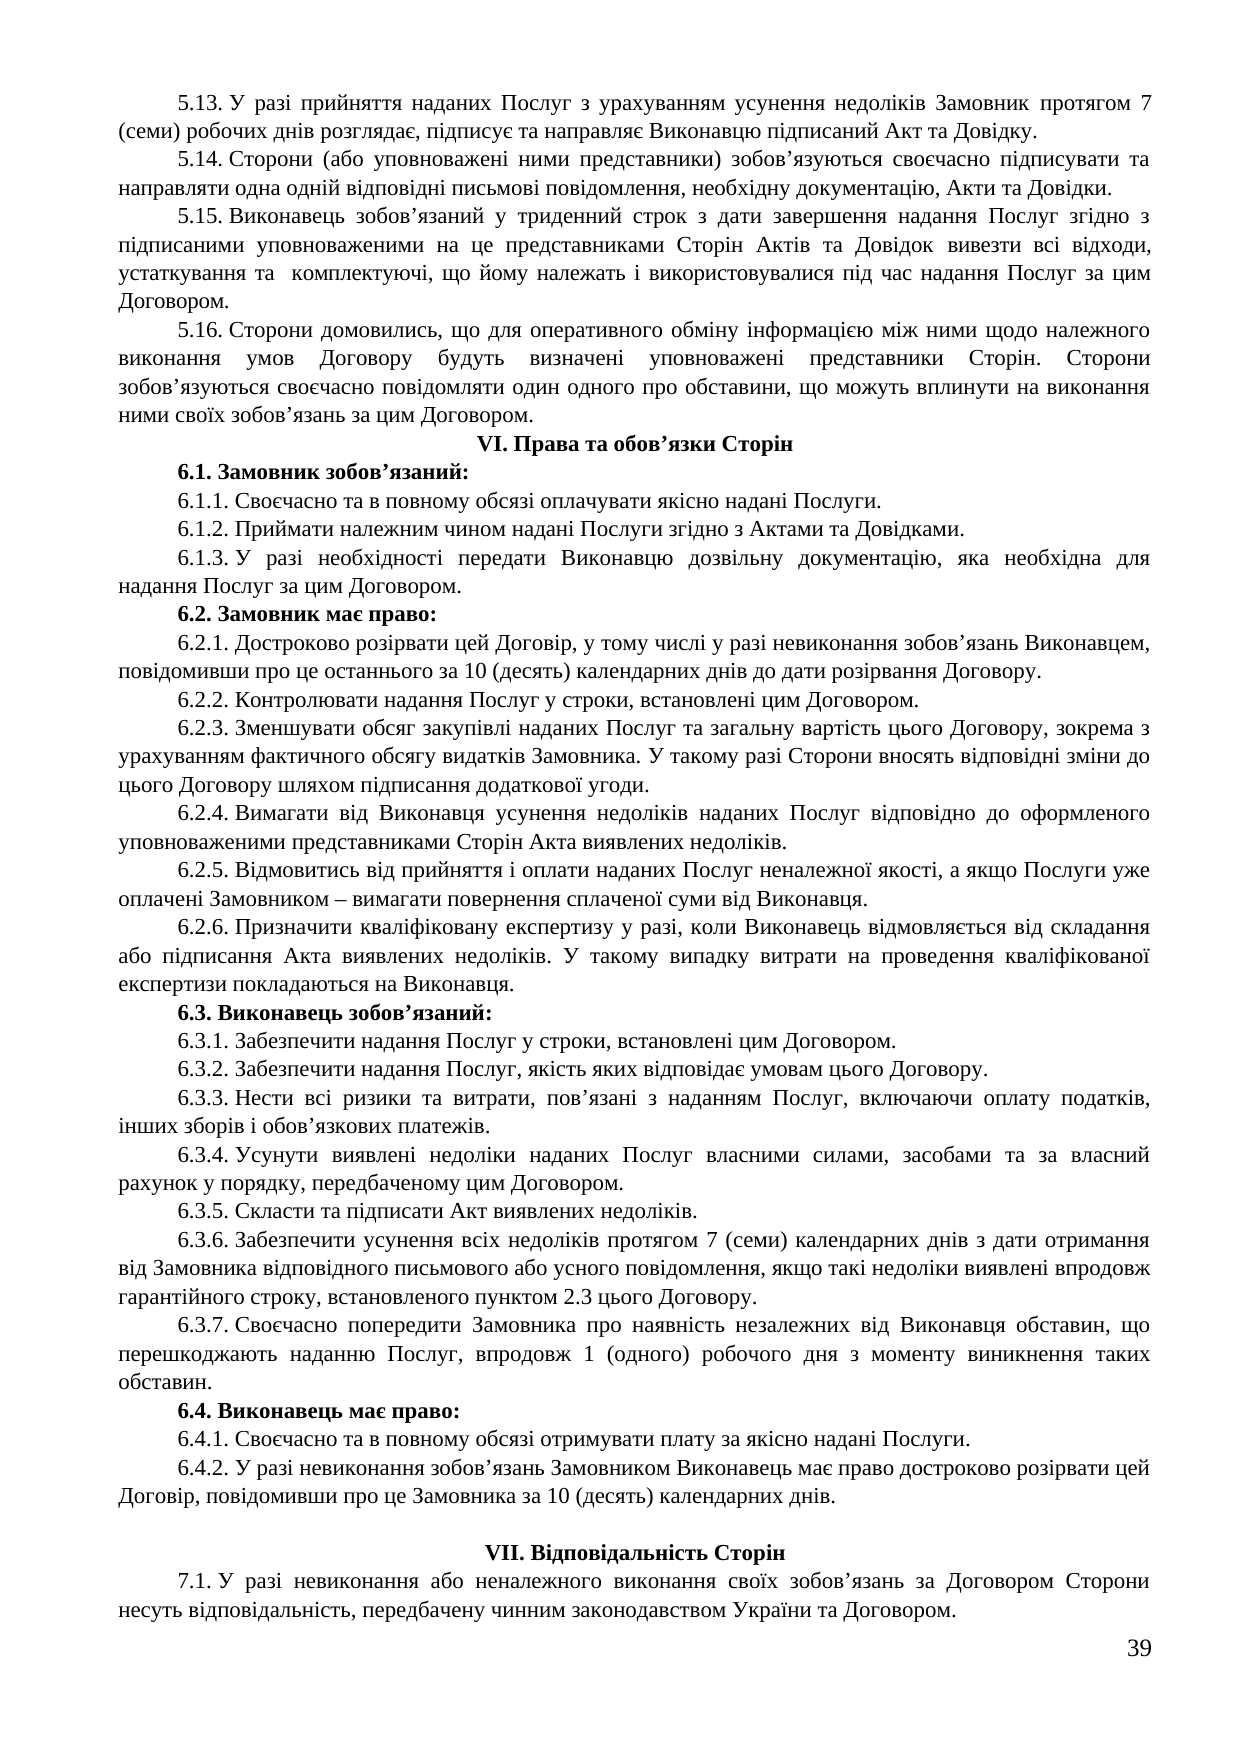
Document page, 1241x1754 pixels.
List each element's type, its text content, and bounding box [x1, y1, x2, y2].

text 6.3.2. Забезпечити надання Послуг, якість яких відповідає умовам цього Договору. [118, 1055, 1152, 1082]
text 7.1. У разі невиконання або неналежного виконання своїх зобов’язань за Договором Сторони несуть відповідальність, передбачену чинним законодавством України та Договором. [118, 1567, 1152, 1622]
text VI. Права та обов’язки Сторін [118, 430, 1152, 456]
text 6.3.7. Своєчасно попередити Замовника про наявність незалежних від Виконавця обставин, що перешкоджають наданню Послуг, впродовж 1 (одного) робочого дня з моменту виникнення таких обставин. [118, 1311, 1152, 1394]
text 6.4.2. У разі невиконання зобов’язань Замовником Виконавець має право достроково розірвати цей Договір, повідомивши про це Замовника за 10 (десять) календарних днів. [118, 1453, 1152, 1508]
text 6.3.3. Нести всі ризики та витрати, пов’язані з наданням Послуг, включаючи оплату податків, інших зборів і обов’язкових платежів. [118, 1084, 1152, 1139]
text 6.1.2. Приймати належним чином надані Послуги згідно з Актами та Довідками. [118, 515, 1152, 541]
text 6.2.6. Призначити кваліфіковану експертизу у разі, коли Виконавець відмовляється від складання або підписання Акта виявлених недоліків. У такому випадку витрати на проведення кваліфікованої експертизи покладаються на Виконавця. [118, 913, 1152, 996]
text VIІ. Відповідальність Сторін [118, 1539, 1152, 1565]
text 6.1.1. Своєчасно та в повному обсязі оплачувати якісно надані Послуги. [118, 487, 1152, 513]
text 6.2.2. Контролювати надання Послуг у строки, встановлені цим Договором. [118, 686, 1152, 712]
text 5.15. Виконавець зобов’язаний у триденний строк з дати завершення надання Послуг згідно з підписаними уповноваженими на це представниками Сторін Актів та Довідок вивезти всі відходи, устаткування та комплектуючі, що йому належать і використовувалися під час надання Послуг за цим Договором. [118, 202, 1152, 314]
text 5.14. Сторони (або уповноважені ними представники) зобов’язуються своєчасно підписувати та направляти одна одній відповідні письмові повідомлення, необхідну документацію, Акти та Довідки. [118, 145, 1152, 200]
text 6.3.1. Забезпечити надання Послуг у строки, встановлені цим Договором. [118, 1027, 1152, 1053]
text 6.3.4. Усунути виявлені недоліки наданих Послуг власними силами, засобами та за власний рахунок у порядку, передбаченому цим Договором. [118, 1141, 1152, 1196]
text 6.2.3. Зменшувати обсяг закупівлі наданих Послуг та загальну вартість цього Договору, зокрема з урахуванням фактичного обсягу видатків Замовника. У такому разі Сторони вносять відповідні зміни до цього Договору шляхом підписання додаткової угоди. [118, 714, 1152, 797]
text 6.2.1. Достроково розірвати цей Договір, у тому числі у разі невиконання зобов’язань Виконавцем, повідомивши про це останнього за 10 (десять) календарних днів до дати розірвання Договору. [118, 629, 1152, 684]
text 6.4.1. Своєчасно та в повному обсязі отримувати плату за якісно надані Послуги. [118, 1425, 1152, 1451]
text 6.3.6. Забезпечити усунення всіх недоліків протягом 7 (семи) календарних днів з дати отримання від Замовника відповідного письмового або усного повідомлення, якщо такі недоліки виявлені впродовж гарантійного строку, встановленого пунктом 2.3 цього Договору. [118, 1226, 1152, 1309]
text 6.2.4. Вимагати від Виконавця усунення недоліків наданих Послуг відповідно до оформленого уповноваженими представниками Сторін Акта виявлених недоліків. [118, 799, 1152, 854]
text 6.4. Виконавець має право: [118, 1397, 1152, 1423]
text 5.16. Сторони домовились, що для оперативного обміну інформацією між ними щодо належного виконання умов Договору будуть визначені уповноважені представники Сторін. Сторони зобов’язуються своєчасно повідомляти один одного про обставини, що можуть вплинути на виконання ними своїх зобов’язань за цим Договором. [118, 316, 1152, 428]
text 6.3.5. Скласти та підписати Акт виявлених недоліків. [118, 1198, 1152, 1224]
text 5.13. У разі прийняття наданих Послуг з урахуванням усунення недоліків Замовник протягом 7 (семи) робочих днів розглядає, підписує та направляє Виконавцю підписаний Акт та Довідку. [118, 88, 1152, 143]
text 6.1. Замовник зобов’язаний: [118, 458, 1152, 484]
text 6.1.3. У разі необхідності передати Виконавцю дозвільну документацію, яка необхідна для надання Послуг за цим Договором. [118, 543, 1152, 598]
text 6.2.5. Відмовитись від прийняття і оплати наданих Послуг неналежної якості, а якщо Послуги уже оплачені Замовником – вимагати повернення сплаченої суми від Виконавця. [118, 856, 1152, 911]
text 6.2. Замовник має право: [118, 600, 1152, 627]
text 6.3. Виконавець зобов’язаний: [118, 998, 1152, 1025]
